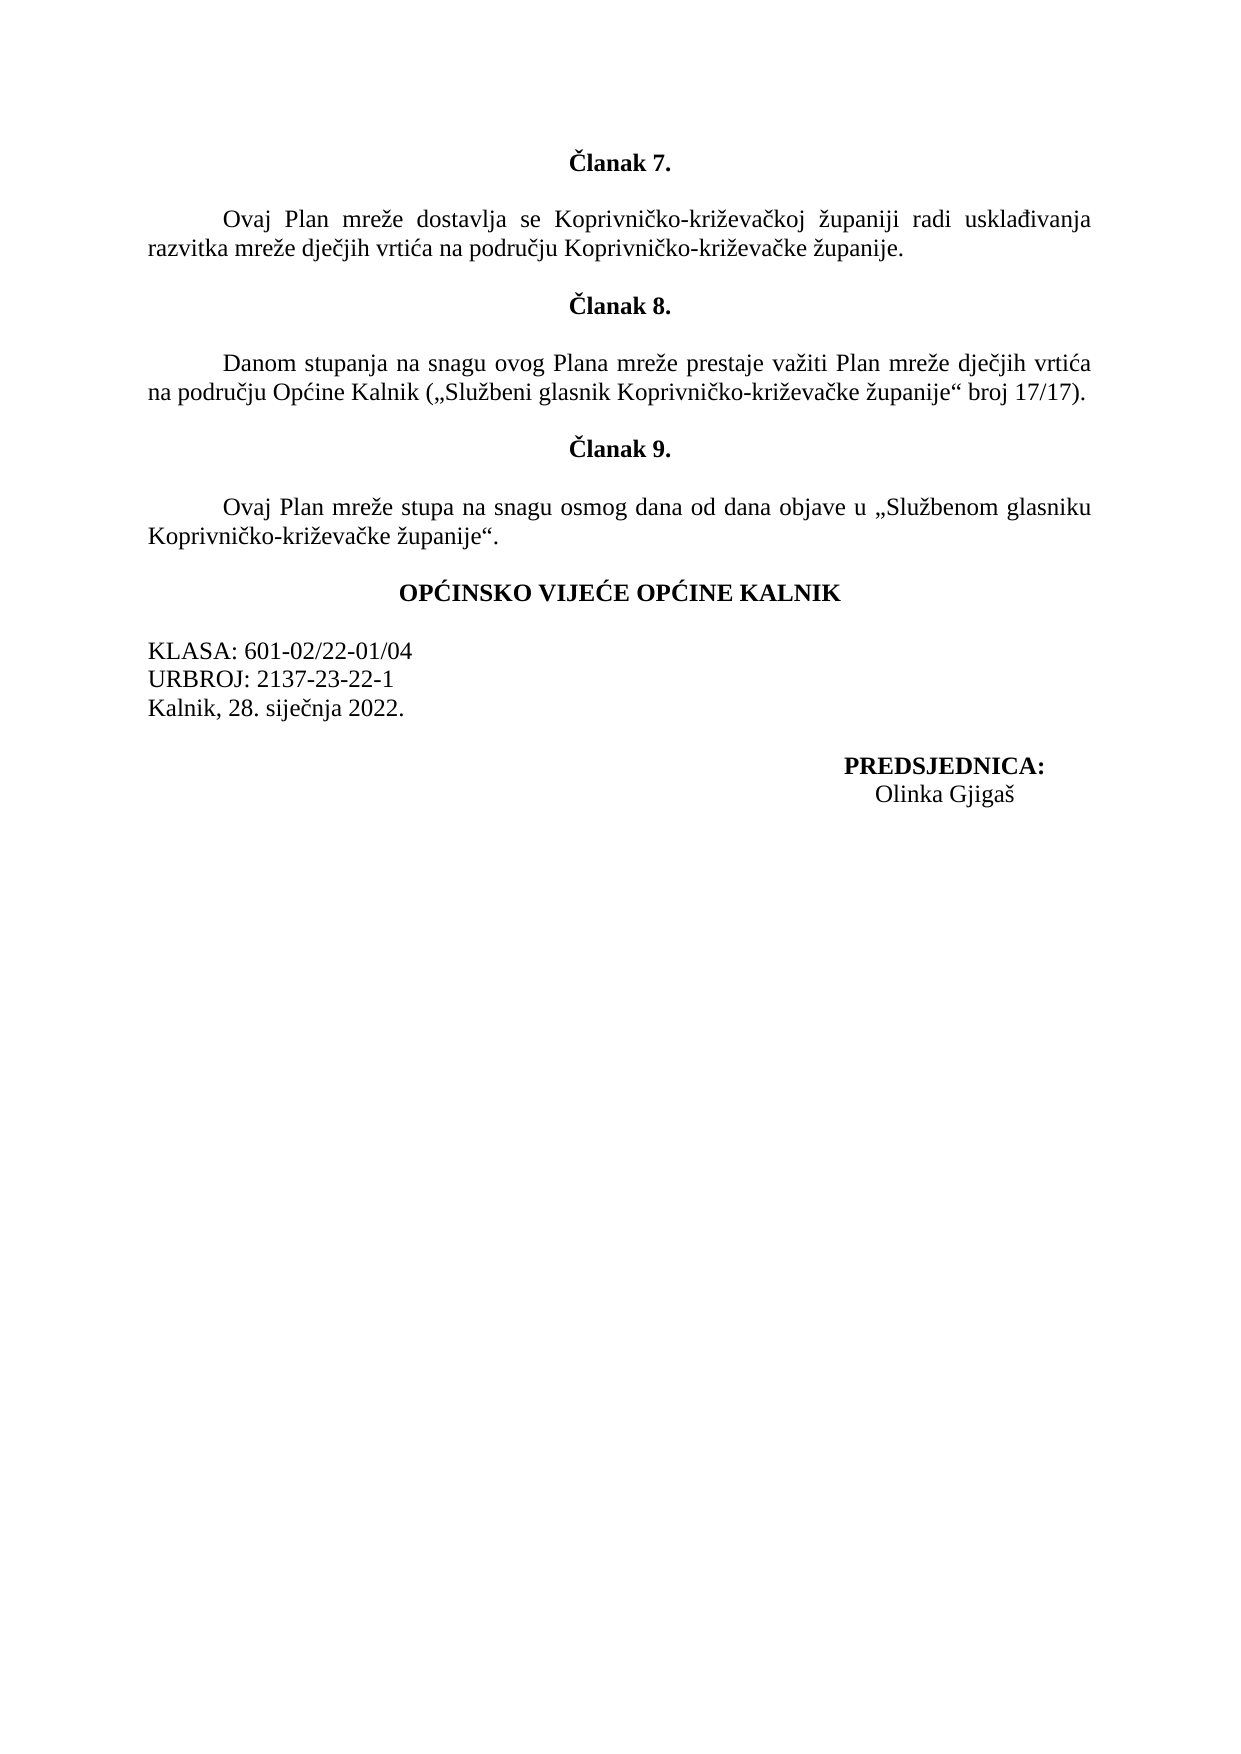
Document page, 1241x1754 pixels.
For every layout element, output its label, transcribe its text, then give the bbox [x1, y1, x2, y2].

subtitle Danom stupanja na snagu ovog Plana mreže prestaje važiti Plan mreže dječjih vrtića na području Općine Kalnik („Službeni glasnik Koprivničko-križevačke županije“ broj 17/17). [148, 348, 1092, 406]
text KLASA: 601-02/22-01/04 [148, 636, 1092, 664]
text Kalnik, 28. siječnja 2022. [148, 693, 1092, 722]
text PREDSJEDNICA: [797, 751, 1092, 779]
text OPĆINSKO VIJEĆE OPĆINE KALNIK [148, 578, 1092, 607]
text Ovaj Plan mreže dostavlja se Koprivničko-križevačkoj županiji radi usklađivanja razvitka mreže dječjih vrtića na području Koprivničko-križevačke županije. [148, 204, 1092, 262]
text Ovaj Plan mreže stupa na snagu osmog dana od dana objave u „Službenom glasniku Koprivničko-križevačke županije“. [148, 492, 1092, 549]
subtitle Članak 8. [148, 291, 1092, 319]
text URBROJ: 2137-23-22-1 [148, 664, 1092, 693]
text Olinka Gjigaš [797, 779, 1092, 808]
text Članak 7. [148, 148, 1092, 176]
subtitle Članak 9. [148, 434, 1092, 463]
